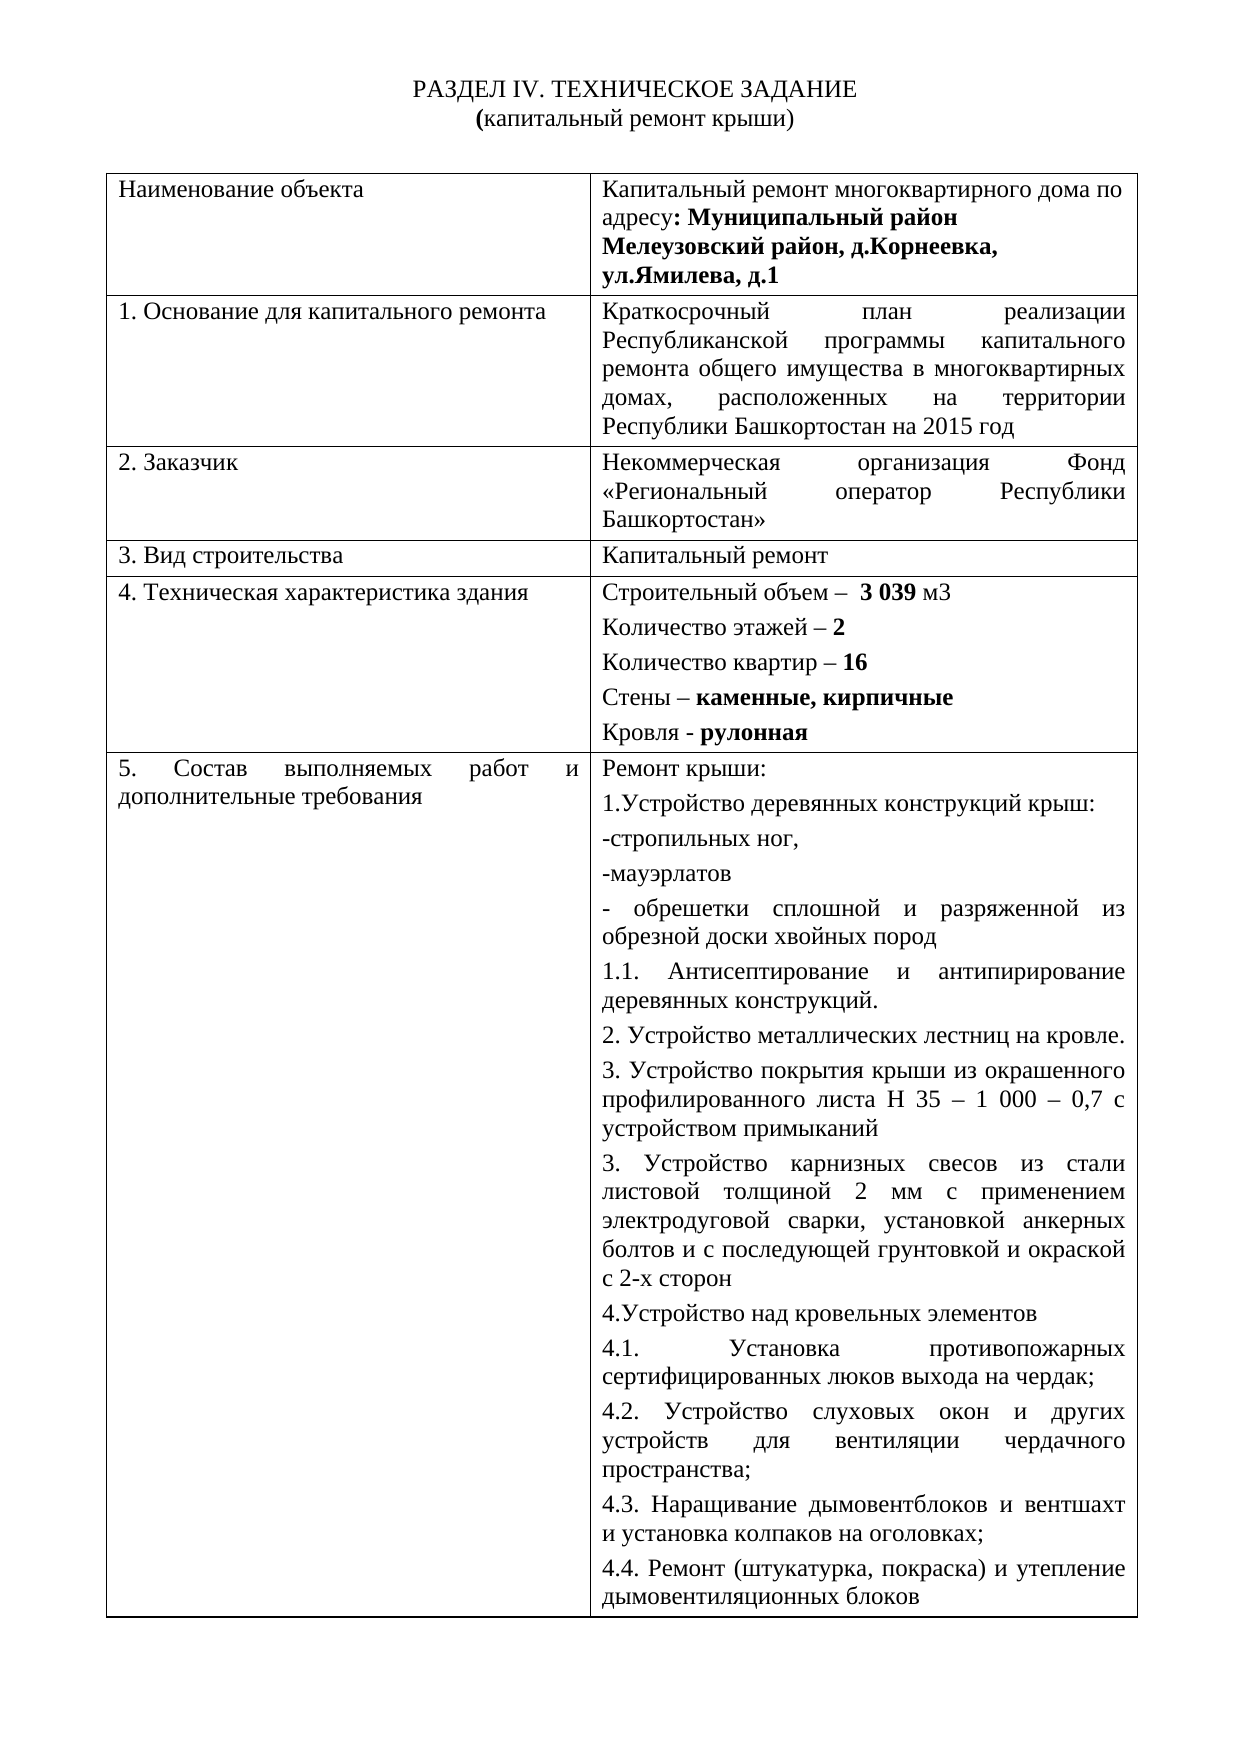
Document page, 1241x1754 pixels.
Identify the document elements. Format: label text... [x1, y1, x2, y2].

text (капитальный ремонт крыши) [118, 103, 1152, 131]
text РАЗДЕЛ IV. ТЕХНИЧЕСКОЕ ЗАДАНИЕ [118, 74, 1152, 103]
table_cell 4. Техническая характеристика здания [107, 577, 590, 752]
table_cell Некоммерческая организация Фонд «Региональный оператор Республики Башкортостан» [591, 447, 1137, 539]
table_cell Краткосрочный план реализации Республиканской программы капитального ремонта общего имущества в многоквартирных домах, расположенных на территории Республики Башкортостан на 2015 год [591, 296, 1137, 446]
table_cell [107, 753, 590, 1616]
table_header Капитальный ремонт многоквартирного дома по адресу: Муниципальный район Мелеузовский район, д.Корнеевка, ул.Ямилева, д.1 [591, 174, 1137, 295]
table_cell 3. Вид строительства [107, 541, 590, 576]
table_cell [591, 753, 1137, 1616]
table_header Наименование объекта [107, 174, 590, 295]
table_cell 2. Заказчик [107, 447, 590, 539]
table_cell 1. Основание для капитального ремонта [107, 296, 590, 446]
table_cell Строительный объем – 3 039 м3 Количество этажей – 2 Количество квартир – 16 Стены – каменные, кирпичные Кровля - рулонная [591, 577, 1137, 752]
table_cell Капитальный ремонт [591, 541, 1137, 576]
